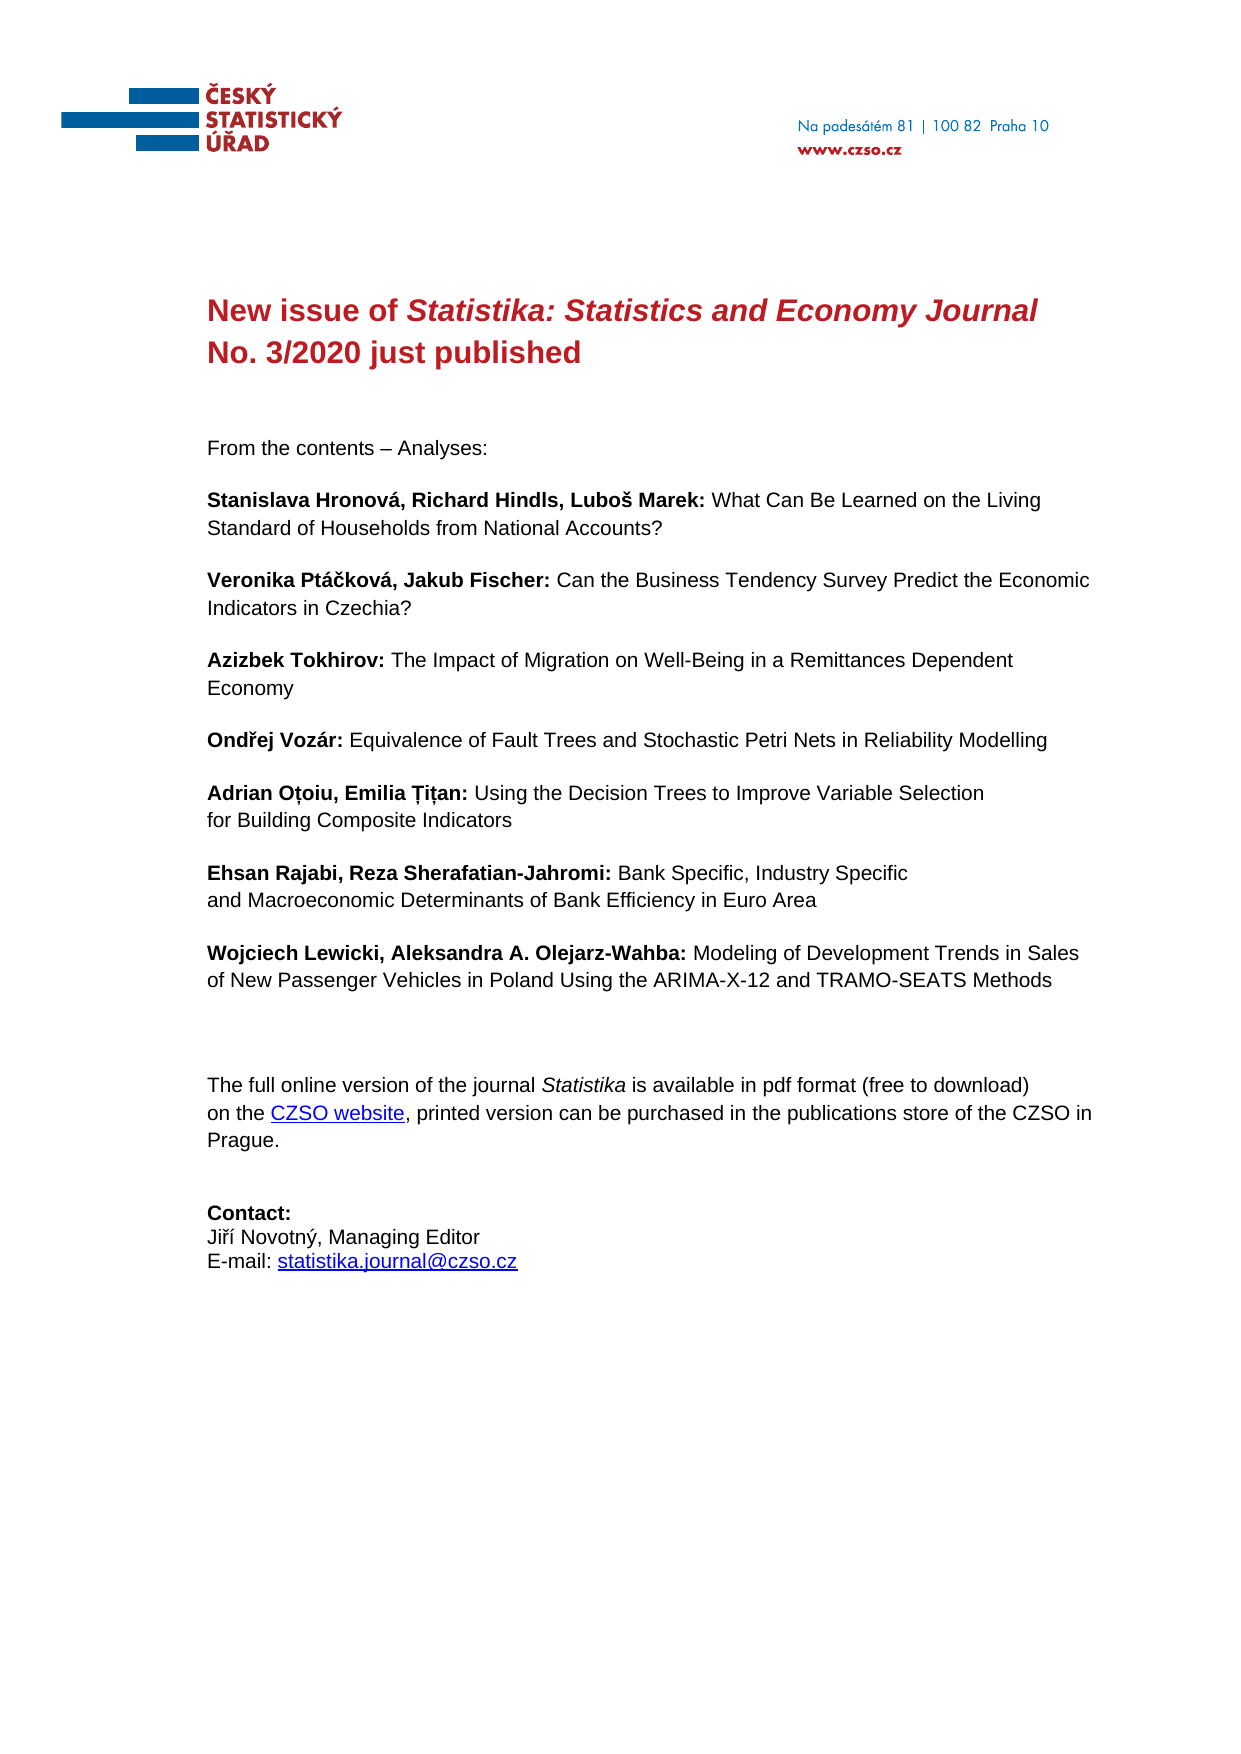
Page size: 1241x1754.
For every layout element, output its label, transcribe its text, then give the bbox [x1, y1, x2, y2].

text Azizbek Tokhirov: The Impact of Migration on Well-Being in a Remittances Dependent Economy [207, 648, 1092, 700]
text New issue of Statistika: Statistics and Economy Journal No. 3/2020 just published [207, 292, 1092, 369]
text E-mail: statistika.journal@czso.cz [207, 1248, 1092, 1272]
text Veronika Ptáčková, Jakub Fischer: Can the Business Tendency Survey Predict the Economic Indicators in Czechia? [207, 568, 1092, 620]
text The full online version of the journal Statistika is available in pdf format (free to download) on the CZSO website, printed version can be purchased in the publications store of the CZSO in Prague. [207, 1073, 1092, 1152]
text Contact: [207, 1201, 1092, 1224]
text Stanislava Hronová, Richard Hindls, Luboš Marek: What Can Be Learned on the Living Standard of Households from National Accounts? [207, 488, 1092, 540]
text Jiří Novotný, Managing Editor [207, 1224, 1092, 1248]
text Ondřej Vozár: Equivalence of Fault Trees and Stochastic Petri Nets in Reliability Modelling [207, 728, 1092, 752]
text Wojciech Lewicki, Aleksandra A. Olejarz-Wahba: Modeling of Development Trends in Sales of New Passenger Vehicles in Poland Using the ARIMA-X-12 and TRAMO-SEATS Methods [207, 941, 1092, 992]
text From the contents – Analyses: [207, 436, 1092, 460]
text Ehsan Rajabi, Reza Sherafatian-Jahromi: Bank Specific, Industry Specific and Macroeconomic Determinants of Bank Efficiency in Euro Area [207, 861, 1092, 912]
text Adrian Oțoiu, Emilia Țițan: Using the Decision Trees to Improve Variable Selection for Building Composite Indicators [207, 781, 1092, 832]
